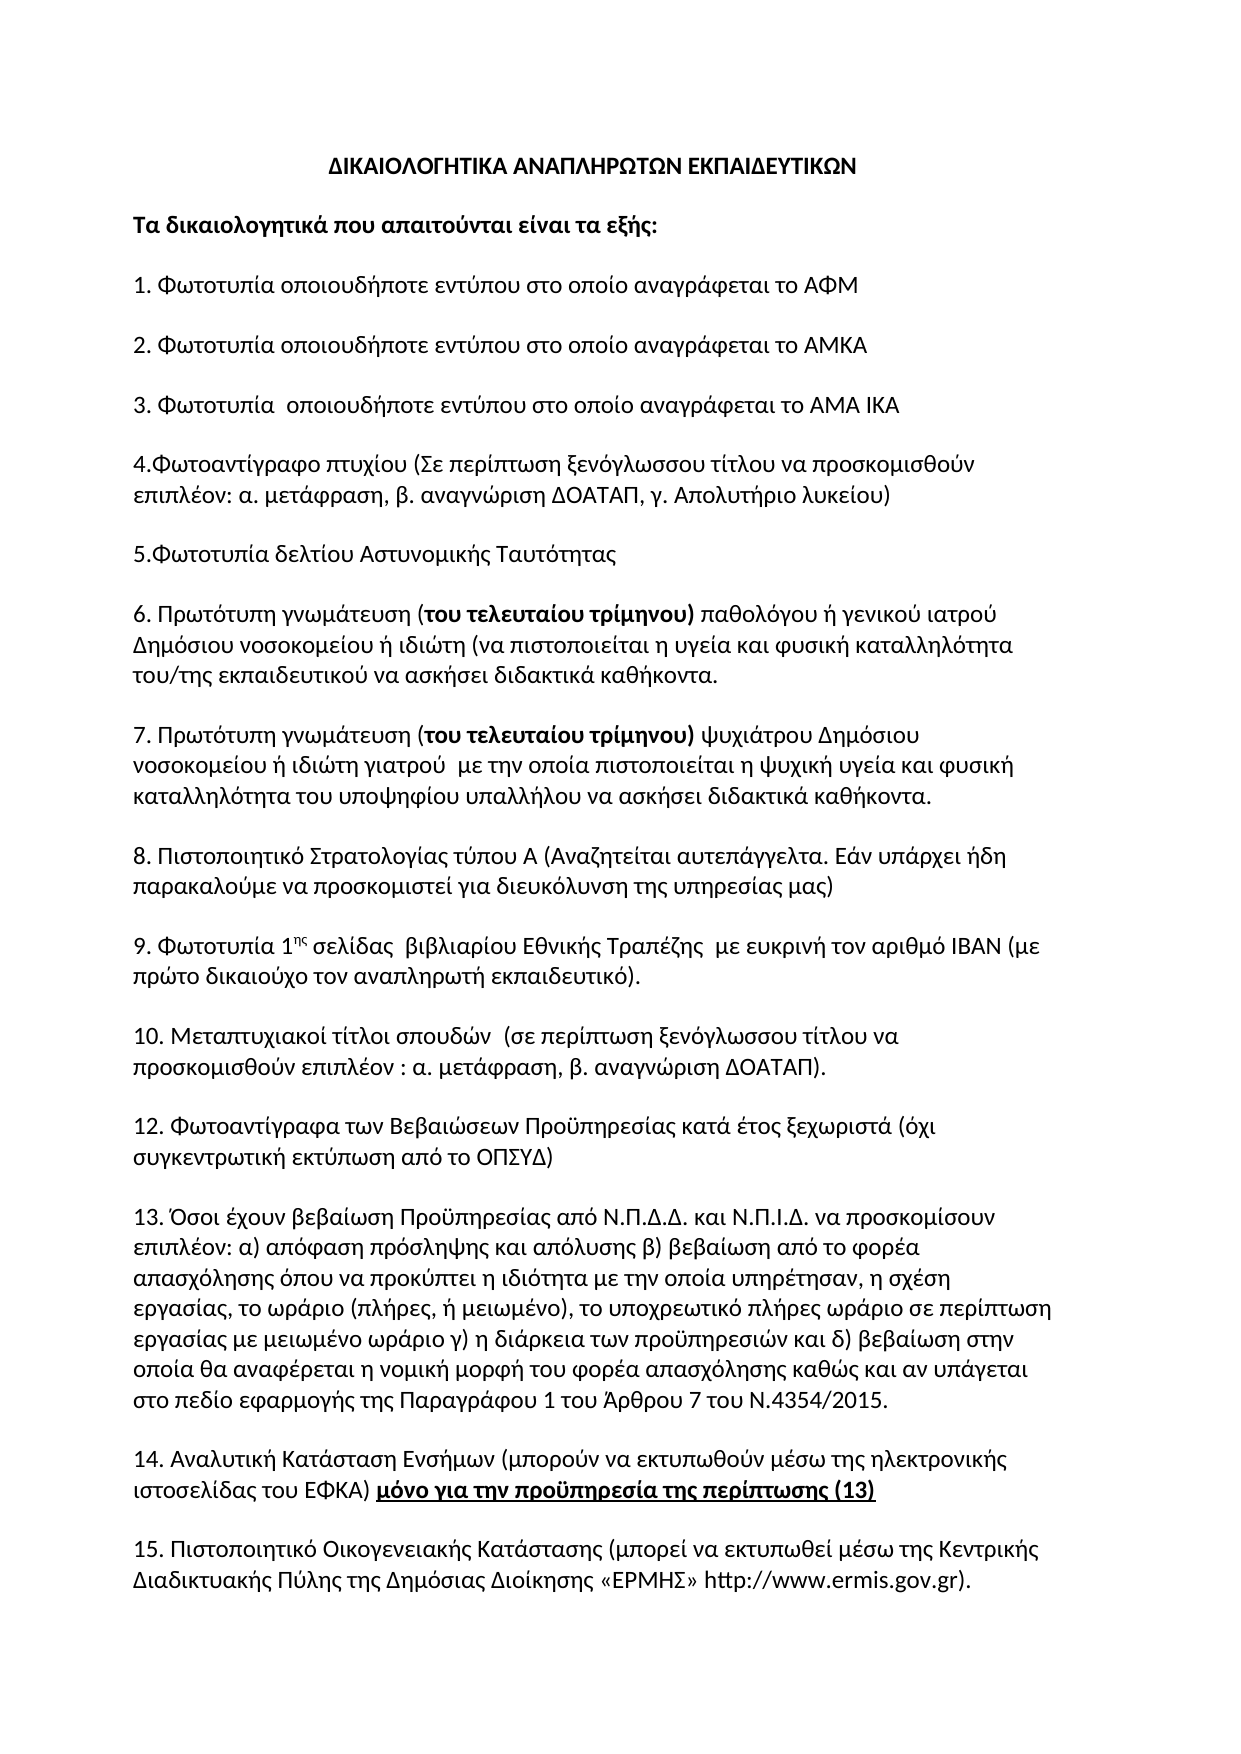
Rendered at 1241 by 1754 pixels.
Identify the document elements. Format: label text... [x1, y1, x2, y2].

text 5.Φωτοτυπία δελτίου Αστυνομικής Ταυτότητας [133, 539, 1053, 569]
text 15. Πιστοποιητικό Οικογενειακής Κατάστασης (μπορεί να εκτυπωθεί μέσω της Κεντρικής Διαδικτυακής Πύλης της Δημόσιας Διοίκησης «ΕΡΜΗΣ» http://www.ermis.gov.gr). [133, 1534, 1053, 1595]
text 2. Φωτοτυπία οποιουδήποτε εντύπου στο οποίο αναγράφεται το ΑΜΚΑ [133, 329, 1053, 359]
text ΔΙΚΑΙΟΛΟΓΗΤΙΚΑ ΑΝΑΠΛΗΡΩΤΩΝ ΕΚΠΑΙΔΕΥΤΙΚΩΝ [133, 150, 1053, 181]
text 13. Όσοι έχουν βεβαίωση Προϋπηρεσίας από Ν.Π.Δ.Δ. και Ν.Π.Ι.Δ. να προσκομίσουν επιπλέον: α) απόφαση πρόσληψης και απόλυσης β) βεβαίωση από το φορέα απασχόλησης όπου να προκύπτει η ιδιότητα με την οποία υπηρέτησαν, η σχέση εργασίας, το ωράριο (πλήρες, ή μειωμένο), το υποχρεωτικό πλήρες ωράριο σε περίπτωση εργασίας με μειωμένο ωράριο γ) η διάρκεια των προϋπηρεσιών και δ) βεβαίωση στην οποία θα αναφέρεται η νομική μορφή του φορέα απασχόλησης καθώς και αν υπάγεται στο πεδίο εφαρμογής της Παραγράφου 1 του Άρθρου 7 του Ν.4354/2015. [133, 1201, 1053, 1414]
text 12. Φωτοαντίγραφα των Βεβαιώσεων Προϋπηρεσίας κατά έτος ξεχωριστά (όχι συγκεντρωτική εκτύπωση από το ΟΠΣΥΔ) [133, 1110, 1053, 1171]
text Τα δικαιολογητικά που απαιτούνται είναι τα εξής: [133, 210, 1053, 240]
text 7. Πρωτότυπη γνωμάτευση (του τελευταίου τρίμηνου) ψυχιάτρου Δημόσιου νοσοκομείου ή ιδιώτη γιατρού με την οποία πιστοποιείται η ψυχική υγεία και φυσική καταλληλότητα του υποψηφίου υπαλλήλου να ασκήσει διδακτικά καθήκοντα. [133, 719, 1053, 811]
text 10. Μεταπτυχιακοί τίτλοι σπουδών (σε περίπτωση ξενόγλωσσου τίτλου να προσκομισθούν επιπλέον : α. μετάφραση, β. αναγνώριση ΔΟΑΤΑΠ). [133, 1020, 1053, 1081]
text 3. Φωτοτυπία οποιουδήποτε εντύπου στο οποίο αναγράφεται το ΑΜΑ ΙΚΑ [133, 389, 1053, 419]
text 14. Αναλυτική Κατάσταση Ενσήμων (μπορούν να εκτυπωθούν μέσω της ηλεκτρονικής ιστοσελίδας του ΕΦΚΑ) μόνο για την προϋπηρεσία της περίπτωσης (13) [133, 1443, 1053, 1504]
text 8. Πιστοποιητικό Στρατολογίας τύπου Α (Αναζητείται αυτεπάγγελτα. Εάν υπάρχει ήδη παρακαλούμε να προσκομιστεί για διευκόλυνση της υπηρεσίας μας) [133, 840, 1053, 901]
text 9. Φωτοτυπία 1ης σελίδας βιβλιαρίου Εθνικής Τραπέζης με ευκρινή τον αριθμό ΙΒΑΝ (με πρώτο δικαιούχο τον αναπληρωτή εκπαιδευτικό). [133, 930, 1053, 991]
text 4.Φωτοαντίγραφο πτυχίου (Σε περίπτωση ξενόγλωσσου τίτλου να προσκομισθούν επιπλέον: α. μετάφραση, β. αναγνώριση ΔΟΑΤΑΠ, γ. Απολυτήριο λυκείου) [133, 448, 1053, 509]
text 6. Πρωτότυπη γνωμάτευση (του τελευταίου τρίμηνου) παθολόγου ή γενικού ιατρού Δημόσιου νοσοκομείου ή ιδιώτη (να πιστοποιείται η υγεία και φυσική καταλληλότητα του/της εκπαιδευτικού να ασκήσει διδακτικά καθήκοντα. [133, 598, 1053, 690]
text 1. Φωτοτυπία οποιουδήποτε εντύπου στο οποίο αναγράφεται το ΑΦΜ [133, 269, 1053, 300]
